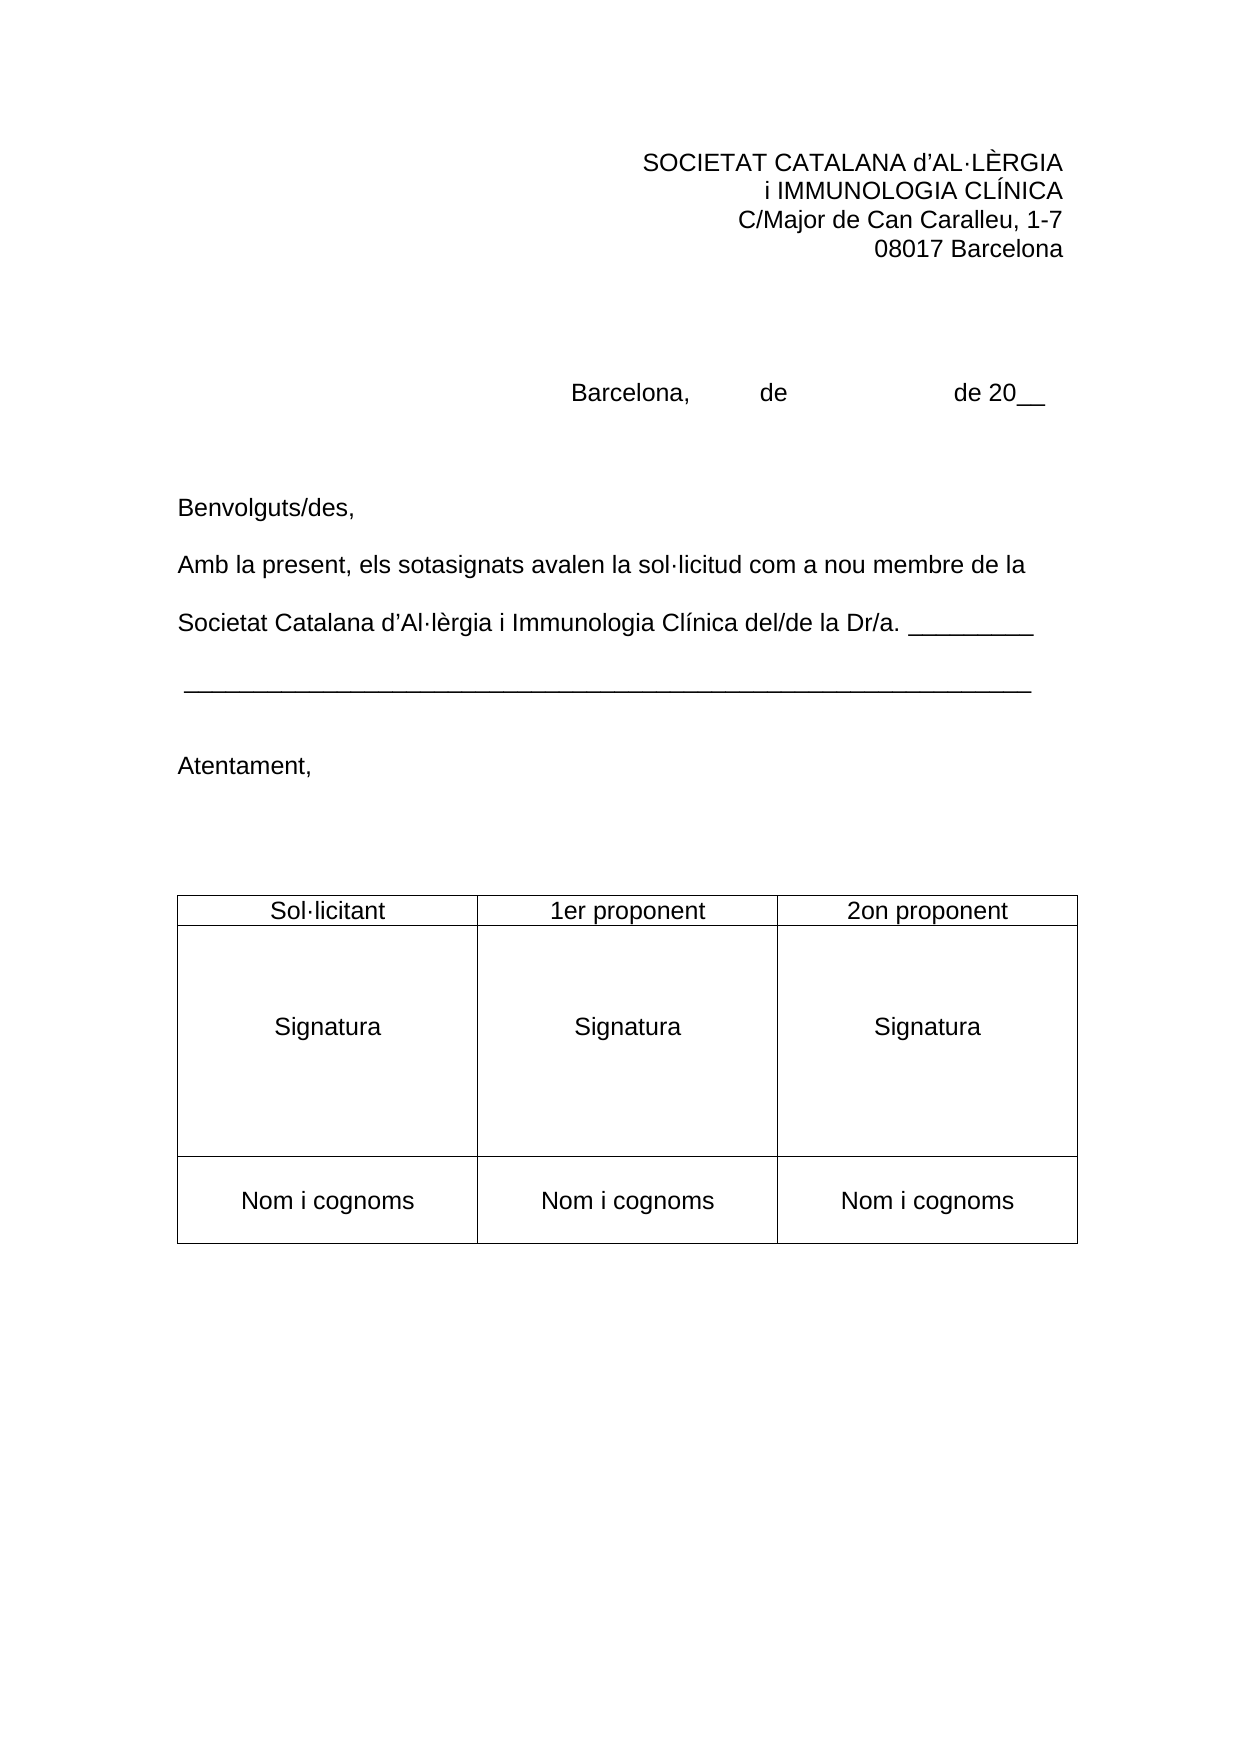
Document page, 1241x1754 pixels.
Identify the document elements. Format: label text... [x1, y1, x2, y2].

text SOCIETAT CATALANA d’AL·LÈRGIA [177, 148, 1063, 176]
text Barcelona, de de 20__ [477, 378, 1063, 406]
table_cell Signatura [778, 926, 1077, 1156]
table_cell Nom i cognoms [478, 1157, 777, 1243]
table_cell Signatura [178, 926, 477, 1156]
table_cell Nom i cognoms [778, 1157, 1077, 1243]
table_cell Signatura [478, 926, 777, 1156]
text Societat Catalana d’Al·lèrgia i Immunologia Clínica del/de la Dr/a. _________ [177, 608, 1063, 636]
text i IMMUNOLOGIA CLÍNICA [177, 176, 1063, 205]
text 08017 Barcelona [177, 234, 1063, 263]
text C/Major de Can Caralleu, 1-7 [177, 205, 1063, 234]
text Atentament, [177, 751, 1063, 780]
text Benvolguts/des, [177, 493, 1063, 521]
table_cell Nom i cognoms [178, 1157, 477, 1243]
table_header Sol·licitant [178, 896, 477, 925]
text Amb la present, els sotasignats avalen la sol·licitud com a nou membre de la [177, 550, 1063, 579]
table_header 2on proponent [778, 896, 1077, 925]
table_header 1er proponent [478, 896, 777, 925]
text _____________________________________________________________ [177, 665, 1063, 694]
